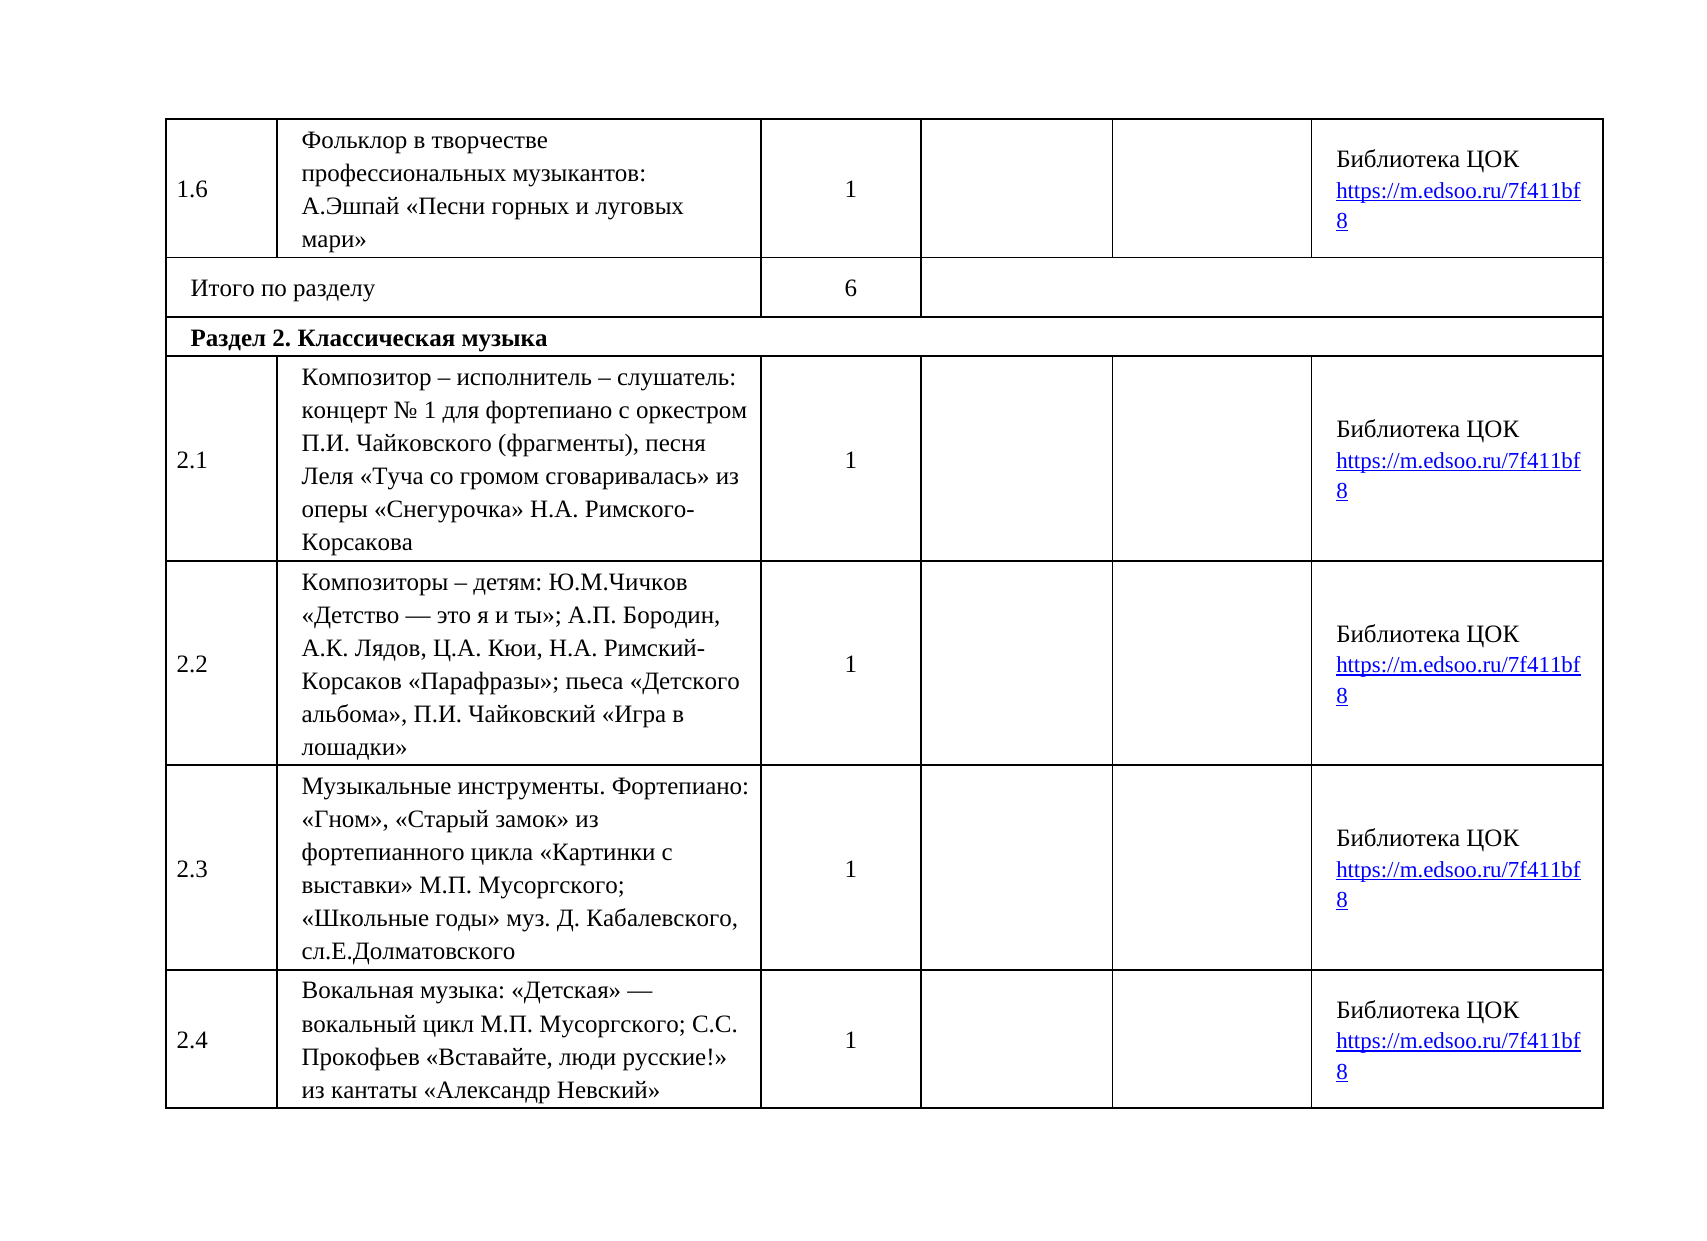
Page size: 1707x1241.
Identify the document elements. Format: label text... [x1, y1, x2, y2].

table_cell 1 [762, 562, 920, 764]
table_cell 1 [762, 120, 920, 257]
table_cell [1312, 120, 1602, 257]
table_cell Композиторы – детям: Ю.М.Чичков «Детство — это я и ты»; А.П. Бородин, А.К. Лядов, Ц.А. Кюи, Н.А. Римский-Корсаков «Парафразы»; пьеса «Детского альбома», П.И. Чайковский «Игра в лошадки» [278, 562, 760, 764]
table_cell Итого по разделу [167, 258, 760, 316]
table_cell [1113, 120, 1311, 257]
table_cell [922, 766, 1112, 969]
table_cell 1 [762, 357, 920, 560]
table_cell 2.3 [167, 766, 276, 969]
table_cell [1113, 562, 1311, 764]
table_cell Музыкальные инструменты. Фортепиано: «Гном», «Старый замок» из фортепианного цикла «Картинки с выставки» М.П. Мусоргского; «Школьные годы» муз. Д. Кабалевского, сл.Е.Долматовского [278, 766, 760, 969]
table_cell Композитор – исполнитель – слушатель: концерт № 1 для фортепиано с оркестром П.И. Чайковского (фрагменты), песня Леля «Туча со громом сговаривалась» из оперы «Снегурочка» Н.А. Римского- Корсакова [278, 357, 760, 560]
table_cell Раздел 2. Классическая музыка [167, 318, 1602, 355]
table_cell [1312, 971, 1602, 1107]
table_cell 6 [762, 258, 920, 316]
table_cell [922, 971, 1112, 1107]
table_cell [922, 562, 1112, 764]
table_cell [1113, 766, 1311, 969]
table_cell 2.1 [167, 357, 276, 560]
table_cell 2.2 [167, 562, 276, 764]
table_cell 1.6 [167, 120, 276, 257]
table_cell [922, 258, 1602, 316]
table_cell 2.4 [167, 971, 276, 1107]
table_cell Фольклор в творчестве профессиональных музыкантов: А.Эшпай «Песни горных и луговых мари» [278, 120, 760, 257]
table_cell Библиотека ЦОК https://m.edsoo.ru/7f411bf8 [1312, 357, 1602, 560]
table_cell [1113, 357, 1311, 560]
table_cell [1113, 971, 1311, 1107]
table_cell Вокальная музыка: «Детская» — вокальный цикл М.П. Мусоргского; С.С. Прокофьев «Вставайте, люди русские!» из кантаты «Александр Невский» [278, 971, 760, 1107]
table_cell Библиотека ЦОК https://m.edsoo.ru/7f411bf8 [1312, 766, 1602, 969]
table_cell Библиотека ЦОК https://m.edsoo.ru/7f411bf8 [1312, 562, 1602, 764]
table_cell 1 [762, 971, 920, 1107]
table_cell [922, 120, 1112, 257]
table_cell 1 [762, 766, 920, 969]
table_cell [922, 357, 1112, 560]
